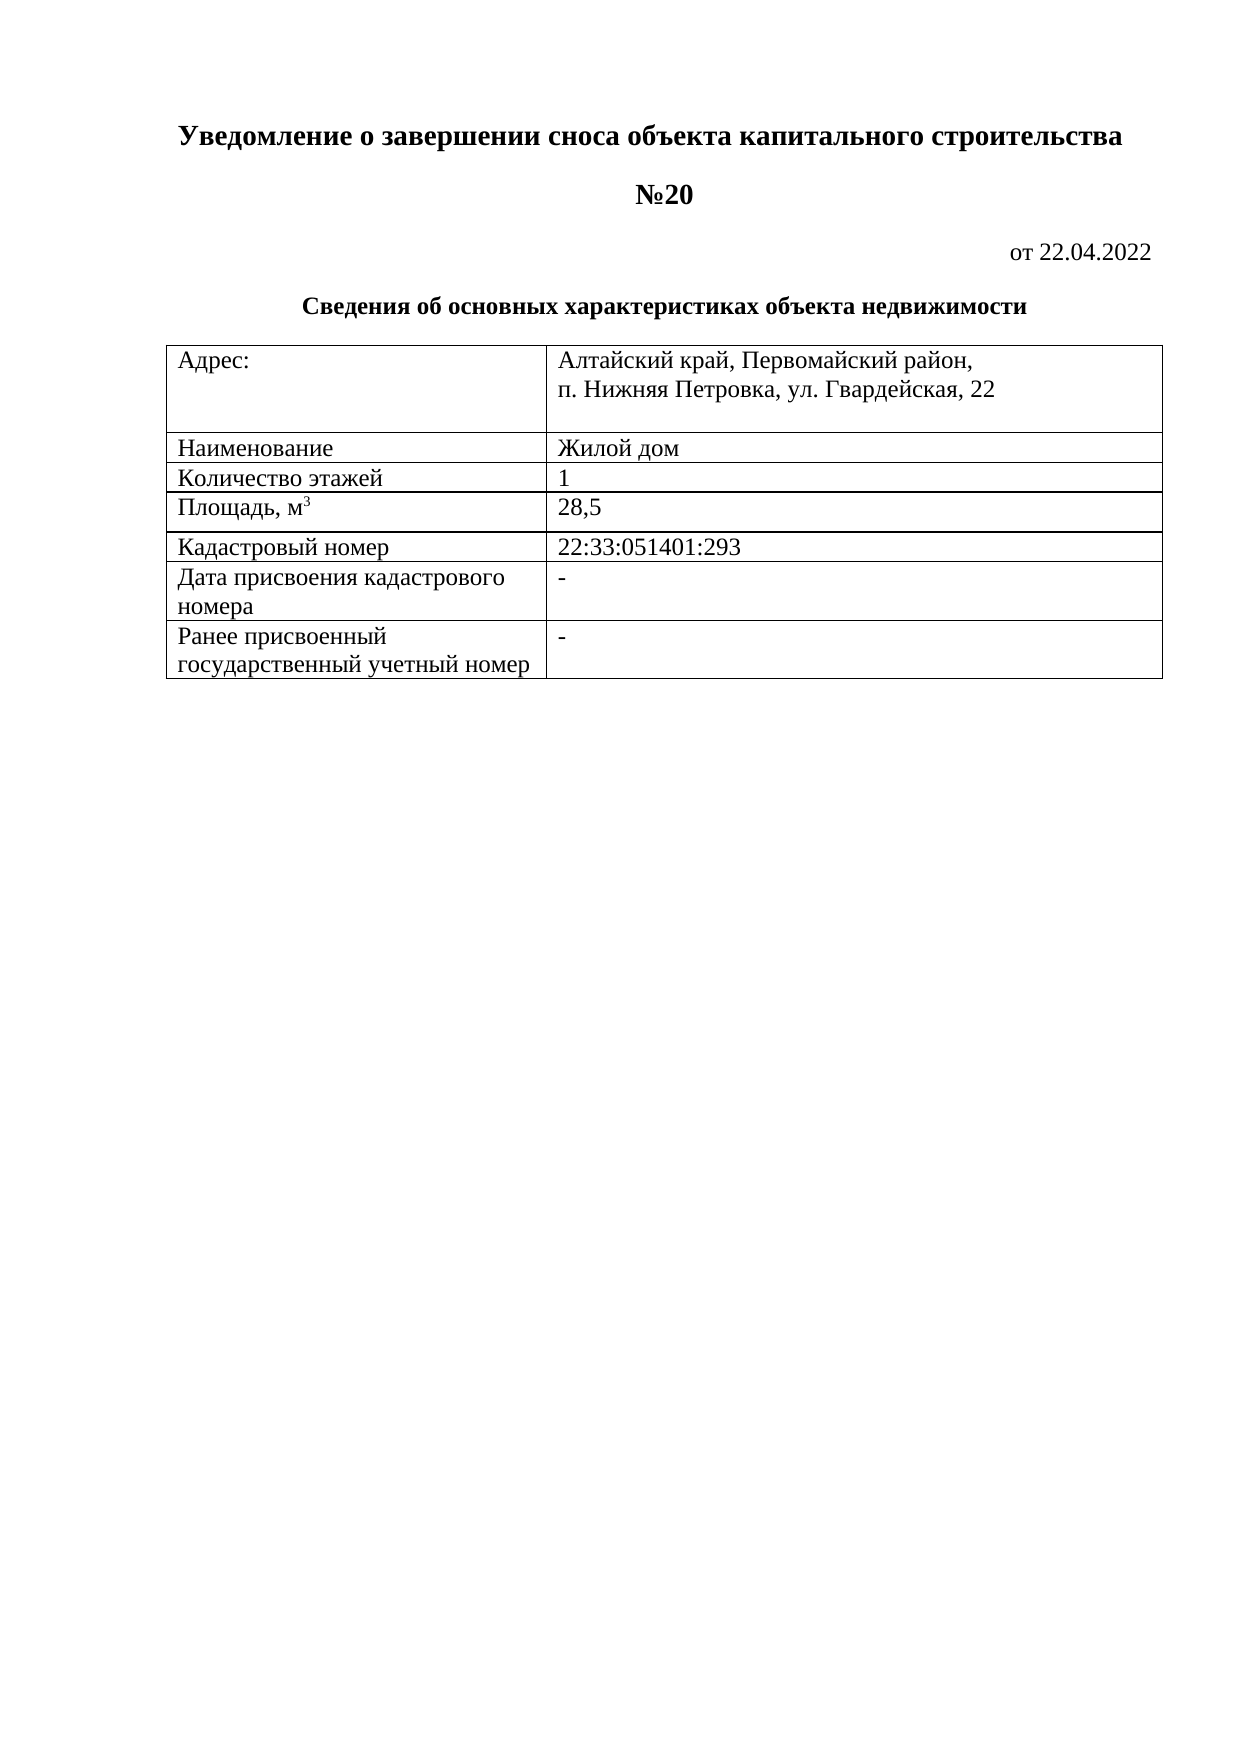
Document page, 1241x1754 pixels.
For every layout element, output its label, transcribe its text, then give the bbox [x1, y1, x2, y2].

text №20 [177, 177, 1152, 211]
table_cell 1 [547, 463, 1162, 491]
text Сведения об основных характеристиках объекта недвижимости [177, 291, 1152, 319]
table_cell Ранее присвоенный государственный учетный номер [167, 621, 546, 678]
table_cell Дата присвоения кадастрового номера [167, 562, 546, 620]
table_cell Жилой дом [547, 433, 1162, 462]
table_header Алтайский край, Первомайский район, п. Нижняя Петровка, ул. Гвардейская, 22 [547, 346, 1162, 432]
table_cell 28,5 [547, 493, 1162, 531]
table_cell 22:33:051401:293 [547, 533, 1162, 561]
text от 22.04.2022 [177, 237, 1152, 266]
text Уведомление о завершении сноса объекта капитального строительства [177, 118, 1152, 152]
table_header Адрес: [167, 346, 546, 432]
table_cell Площадь, м3 [167, 493, 546, 531]
table_cell Количество этажей [167, 463, 546, 491]
table_cell Кадастровый номер [167, 533, 546, 561]
table_cell Наименование [167, 433, 546, 462]
table_cell - [547, 621, 1162, 678]
table_cell - [547, 562, 1162, 620]
